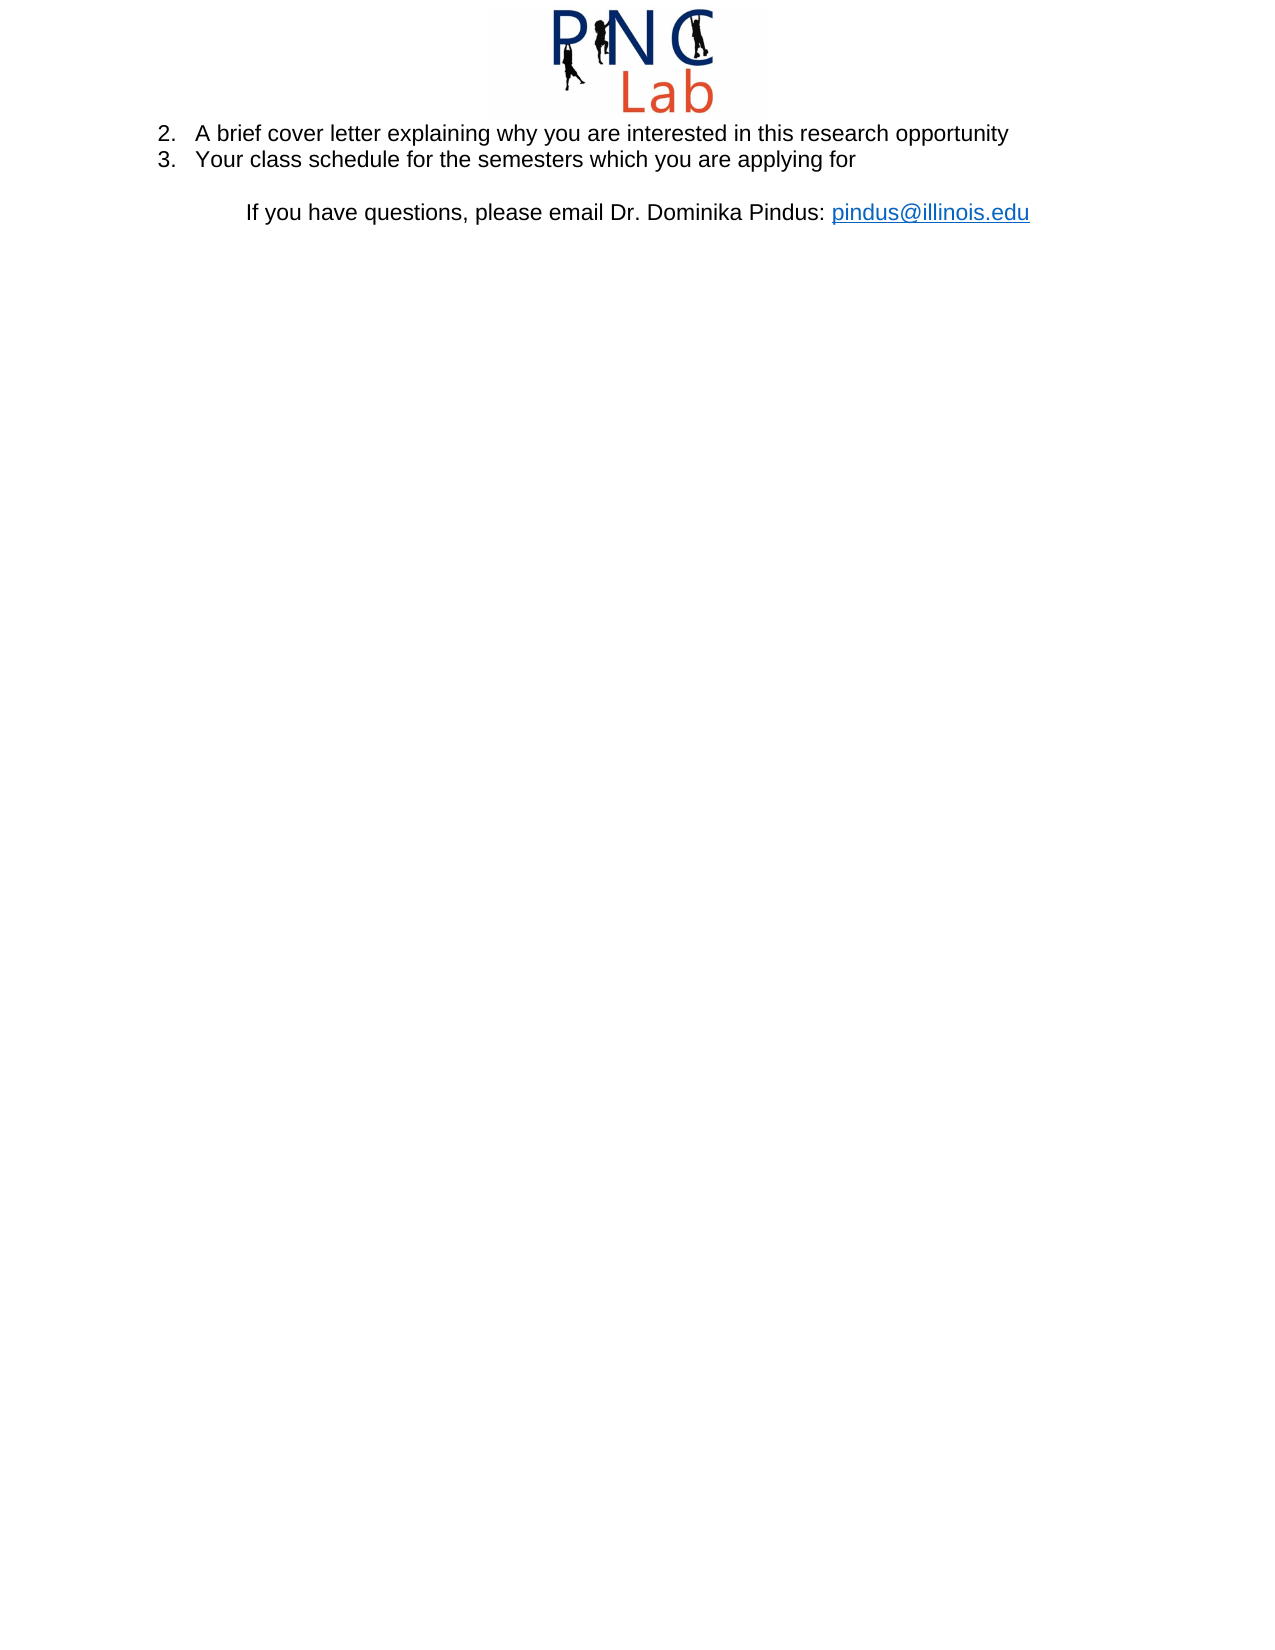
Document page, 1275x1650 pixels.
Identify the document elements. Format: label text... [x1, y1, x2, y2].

picture [484, 6, 771, 118]
list Your class schedule for the semesters which you are applying for [157, 146, 1155, 173]
text If you have questions, please email Dr. Dominika Pindus: pindus@illinois.edu [120, 199, 1155, 225]
list A brief cover letter explaining why you are interested in this research opportunity [157, 120, 1155, 146]
